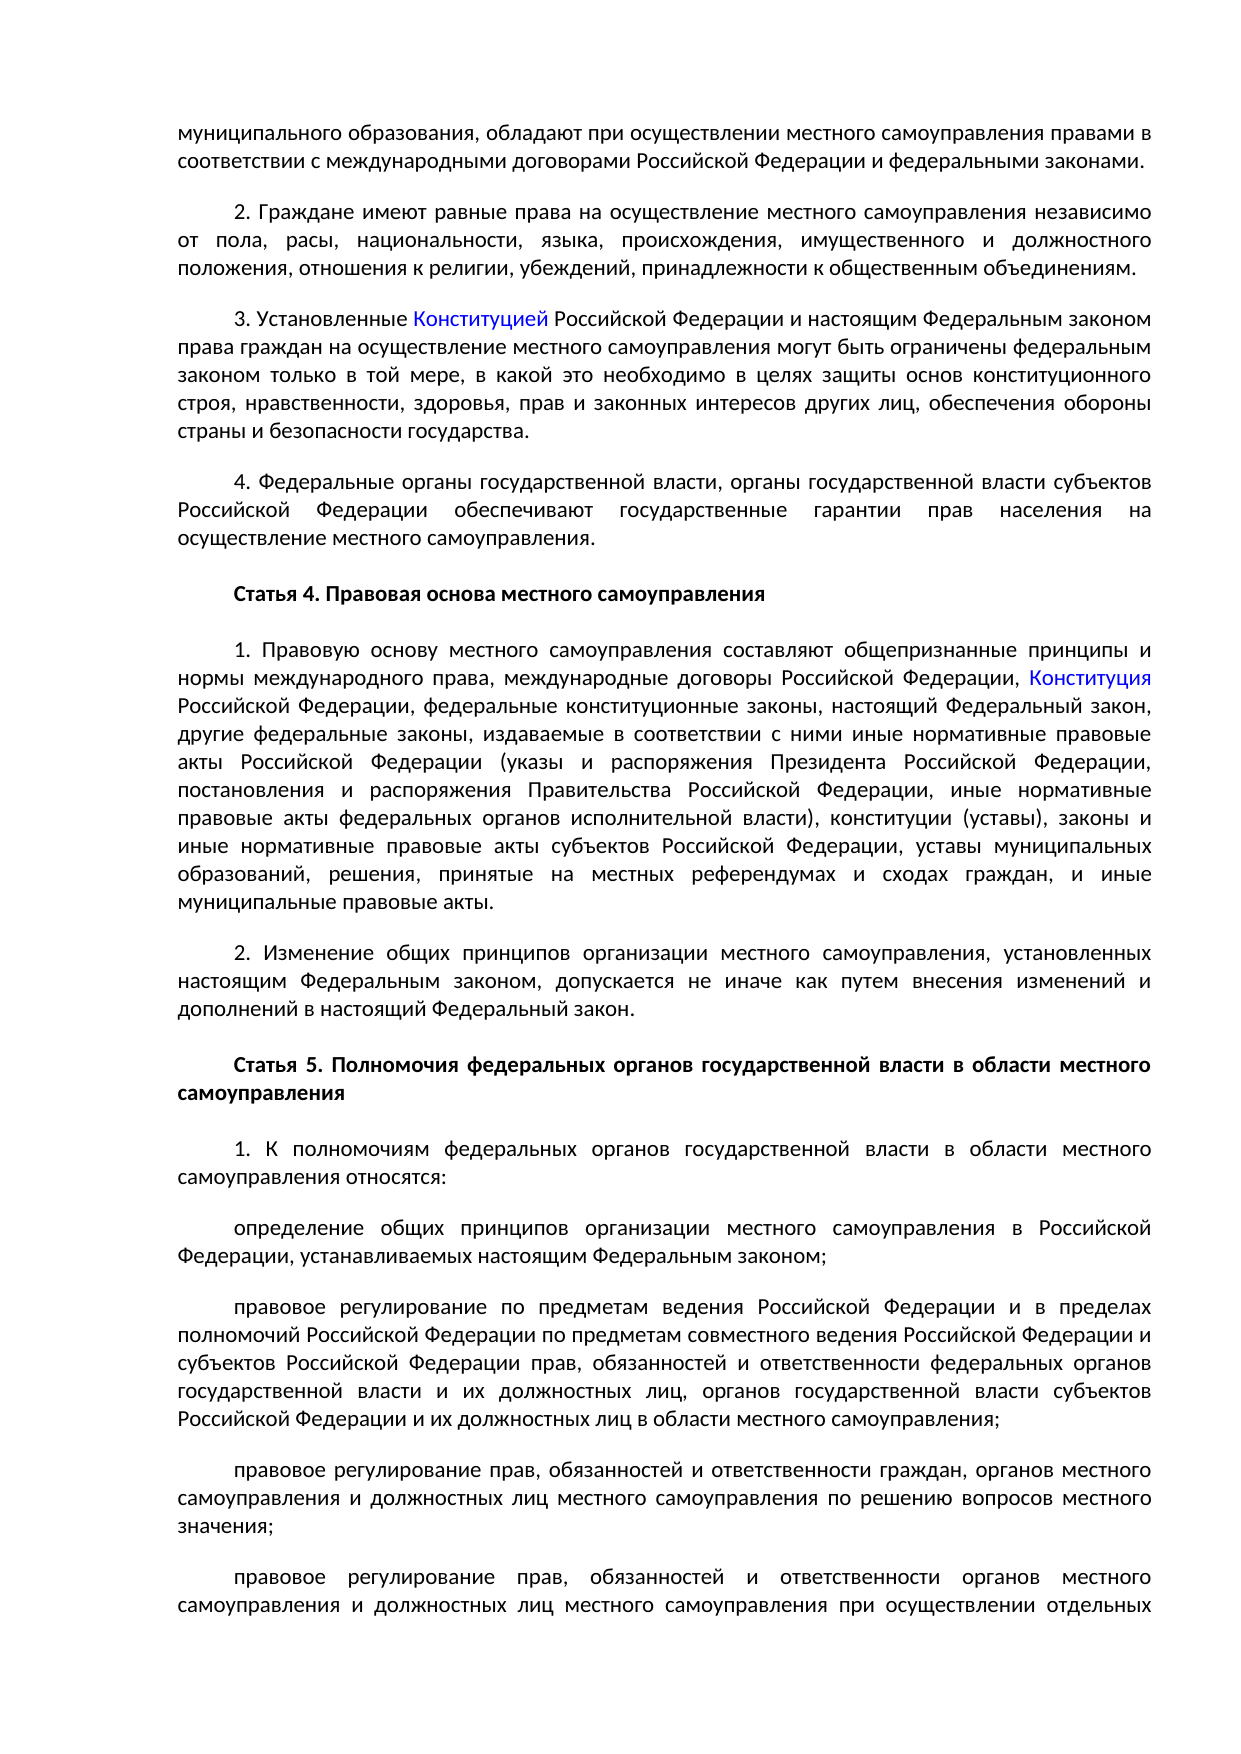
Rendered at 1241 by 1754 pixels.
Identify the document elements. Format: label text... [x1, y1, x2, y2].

text 3. Установленные Конституцией Российской Федерации и настоящим Федеральным законом права граждан на осуществление местного самоуправления могут быть ограничены федеральным законом только в той мере, в какой это необходимо в целях защиты основ конституционного строя, нравственности, здоровья, прав и законных интересов других лиц, обеспечения обороны страны и безопасности государства. [177, 304, 1152, 444]
title Статья 5. Полномочия федеральных органов государственной власти в области местного самоуправления [177, 1050, 1152, 1106]
text 1. Правовую основу местного самоуправления составляют общепризнанные принципы и нормы международного права, международные договоры Российской Федерации, Конституция Российской Федерации, федеральные конституционные законы, настоящий Федеральный закон, другие федеральные законы, издаваемые в соответствии с ними иные нормативные правовые акты Российской Федерации (указы и распоряжения Президента Российской Федерации, постановления и распоряжения Правительства Российской Федерации, иные нормативные правовые акты федеральных органов исполнительной власти), конституции (уставы), законы и иные нормативные правовые акты субъектов Российской Федерации, уставы муниципальных образований, решения, принятые на местных референдумах и сходах граждан, и иные муниципальные правовые акты. [177, 635, 1152, 915]
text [177, 1562, 1152, 1618]
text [177, 118, 1152, 174]
text правовое регулирование прав, обязанностей и ответственности граждан, органов местного самоуправления и должностных лиц местного самоуправления по решению вопросов местного значения; [177, 1455, 1152, 1539]
text 2. Граждане имеют равные права на осуществление местного самоуправления независимо от пола, расы, национальности, языка, происхождения, имущественного и должностного положения, отношения к религии, убеждений, принадлежности к общественным объединениям. [177, 197, 1152, 281]
text 1. К полномочиям федеральных органов государственной власти в области местного самоуправления относятся: [177, 1134, 1152, 1191]
text определение общих принципов организации местного самоуправления в Российской Федерации, устанавливаемых настоящим Федеральным законом; [177, 1213, 1152, 1269]
text 4. Федеральные органы государственной власти, органы государственной власти субъектов Российской Федерации обеспечивают государственные гарантии прав населения на осуществление местного самоуправления. [177, 467, 1152, 551]
title Статья 4. Правовая основа местного самоуправления [177, 579, 1152, 607]
text 2. Изменение общих принципов организации местного самоуправления, установленных настоящим Федеральным законом, допускается не иначе как путем внесения изменений и дополнений в настоящий Федеральный закон. [177, 938, 1152, 1022]
text правовое регулирование по предметам ведения Российской Федерации и в пределах полномочий Российской Федерации по предметам совместного ведения Российской Федерации и субъектов Российской Федерации прав, обязанностей и ответственности федеральных органов государственной власти и их должностных лиц, органов государственной власти субъектов Российской Федерации и их должностных лиц в области местного самоуправления; [177, 1292, 1152, 1432]
